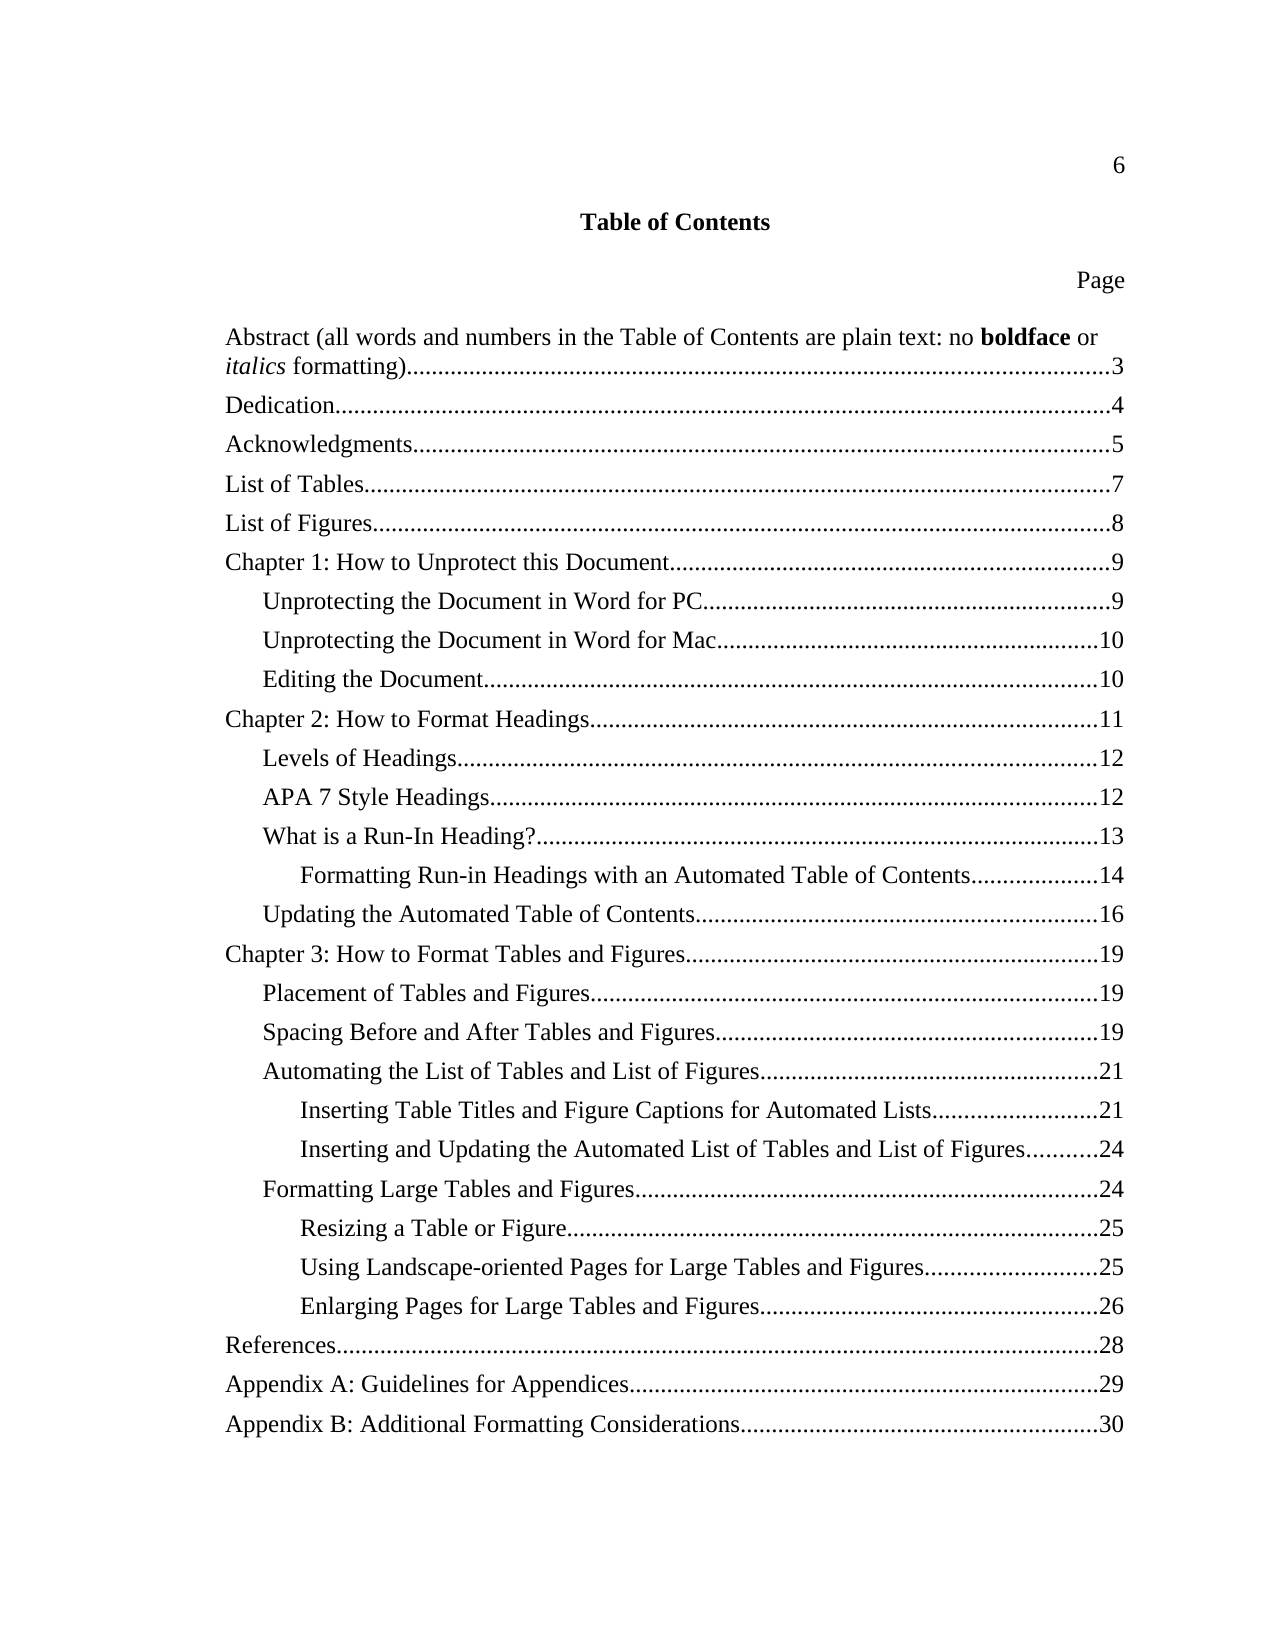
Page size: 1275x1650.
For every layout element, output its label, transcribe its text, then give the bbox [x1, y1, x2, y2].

text Page [225, 265, 1125, 294]
text Table of Contents [225, 207, 1125, 236]
